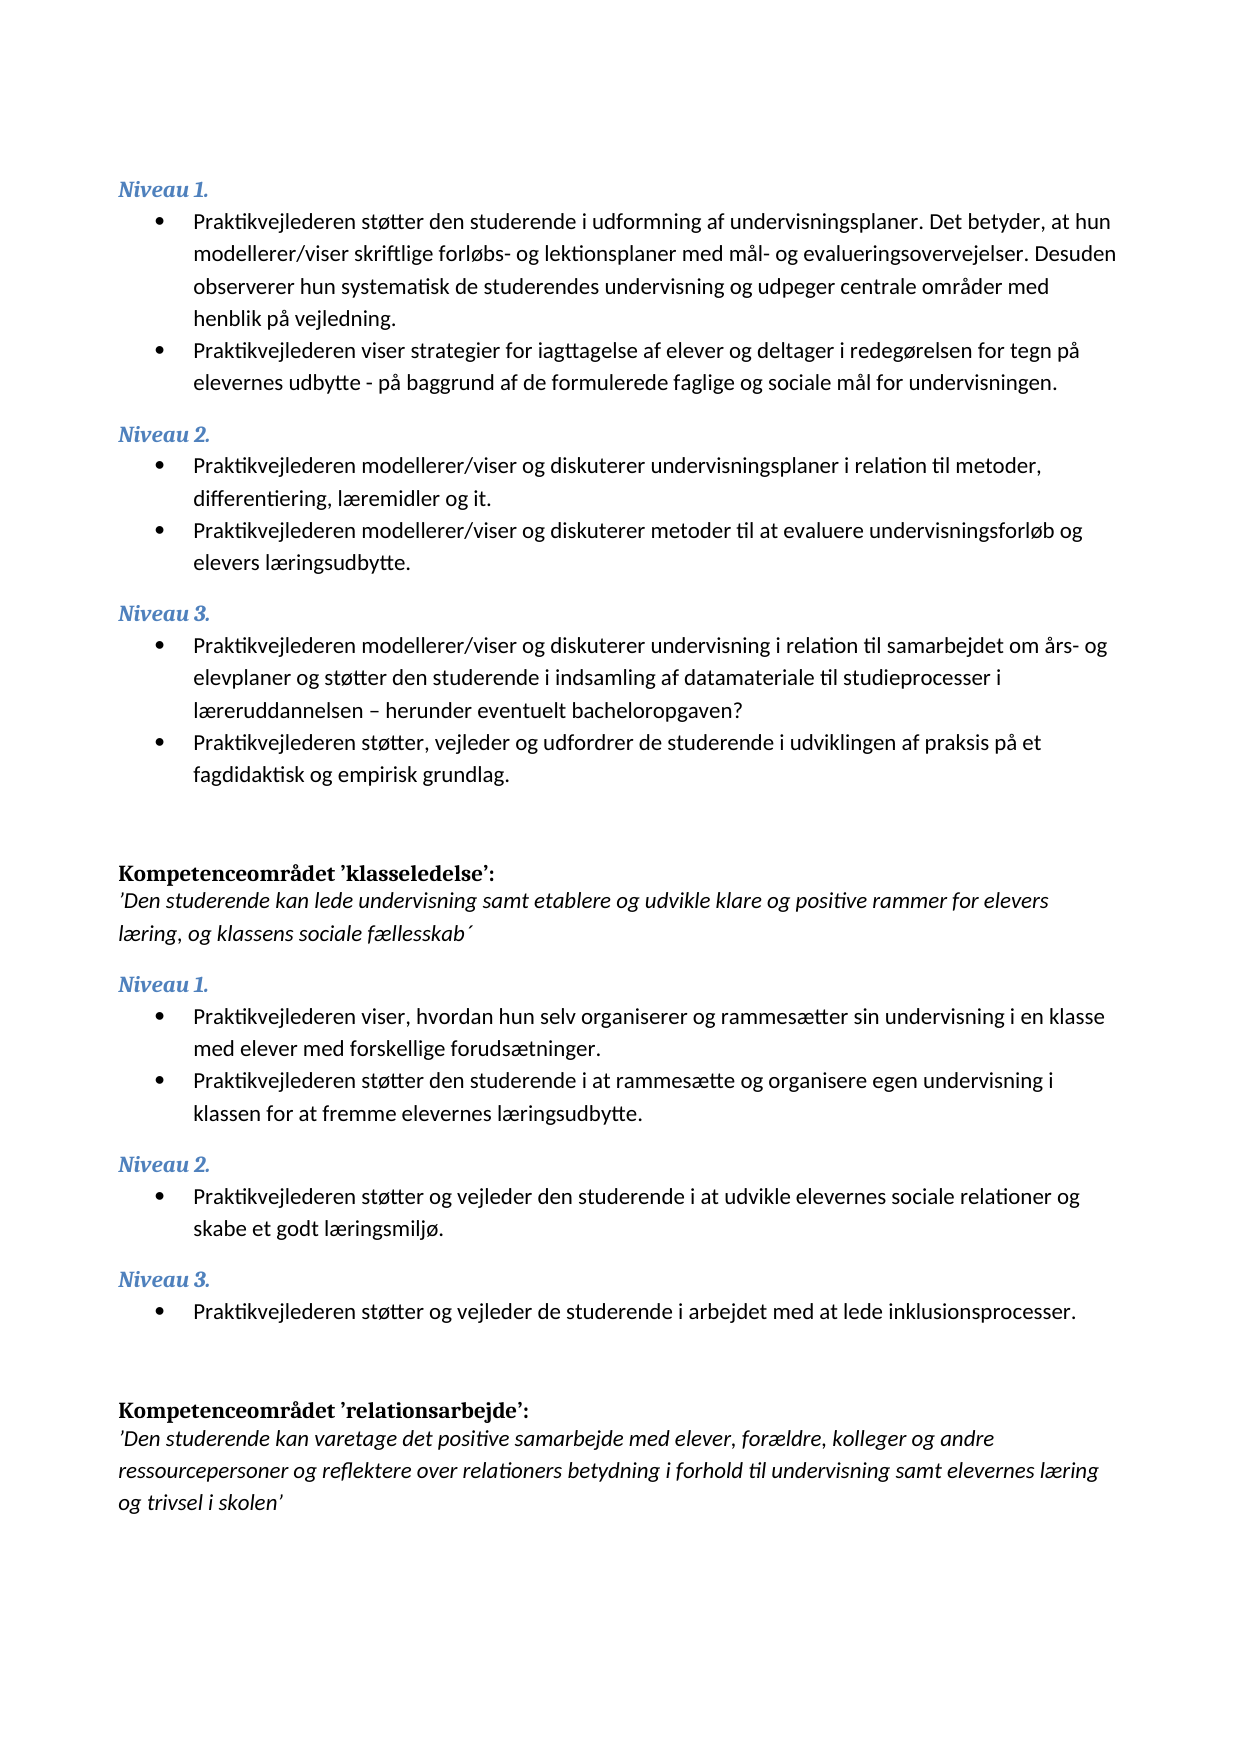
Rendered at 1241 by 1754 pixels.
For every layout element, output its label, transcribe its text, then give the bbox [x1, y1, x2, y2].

list Praktikvejlederen modellerer/viser og diskuterer undervisning i relation til samarbejdet om års- og elevplaner og støtter den studerende i indsamling af datamateriale til studieprocesser i læreruddannelsen – herunder eventuelt bacheloropgaven? [156, 631, 1122, 724]
subtitle Niveau 2. [118, 1152, 1122, 1178]
list Praktikvejlederen viser, hvordan hun selv organiserer og rammesætter sin undervisning i en klasse med elever med forskellige forudsætninger. [156, 1002, 1122, 1062]
list Praktikvejlederen støtter, vejleder og udfordrer de studerende i udviklingen af praksis på et fagdidaktisk og empirisk grundlag. [156, 728, 1122, 788]
subtitle Niveau 3. [118, 601, 1122, 627]
subtitle Kompetenceområdet ’relationsarbejde’: [118, 1397, 1122, 1424]
list Praktikvejlederen viser strategier for iagttagelse af elever og deltager i redegørelsen for tegn på elevernes udbytte - på baggrund af de formulerede faglige og sociale mål for undervisningen. [156, 336, 1122, 396]
list Praktikvejlederen støtter den studerende i udformning af undervisningsplaner. Det betyder, at hun modellerer/viser skriftlige forløbs- og lektionsplaner med mål- og evalueringsovervejelser. Desuden observerer hun systematisk de studerendes undervisning og udpeger centrale områder med henblik på vejledning. [156, 207, 1122, 332]
text ’Den studerende kan varetage det positive samarbejde med elever, forældre, kolleger og andre ressourcepersoner og reflektere over relationers betydning i forhold til undervisning samt elevernes læring og trivsel i skolen’ [118, 1424, 1122, 1516]
list Praktikvejlederen støtter den studerende i at rammesætte og organisere egen undervisning i klassen for at fremme elevernes læringsudbytte. [156, 1066, 1122, 1127]
list Praktikvejlederen modellerer/viser og diskuterer metoder til at evaluere undervisningsforløb og elevers læringsudbytte. [156, 516, 1122, 576]
subtitle Niveau 3. [118, 1267, 1122, 1293]
subtitle Niveau 2. [118, 421, 1122, 448]
subtitle Niveau 1. [118, 177, 1122, 203]
list Praktikvejlederen modellerer/viser og diskuterer undervisningsplaner i relation til metoder, differentiering, læremidler og it. [156, 452, 1122, 512]
text ’Den studerende kan lede undervisning samt etablere og udvikle klare og positive rammer for elevers læring, og klassens sociale fællesskab´ [118, 887, 1122, 947]
list Praktikvejlederen støtter og vejleder den studerende i at udvikle elevernes sociale relationer og skabe et godt læringsmiljø. [156, 1182, 1122, 1242]
subtitle Niveau 1. [118, 972, 1122, 998]
subtitle Kompetenceområdet ’klasseledelse’: [118, 860, 1122, 887]
list Praktikvejlederen støtter og vejleder de studerende i arbejdet med at lede inklusionsprocesser. [156, 1297, 1122, 1325]
